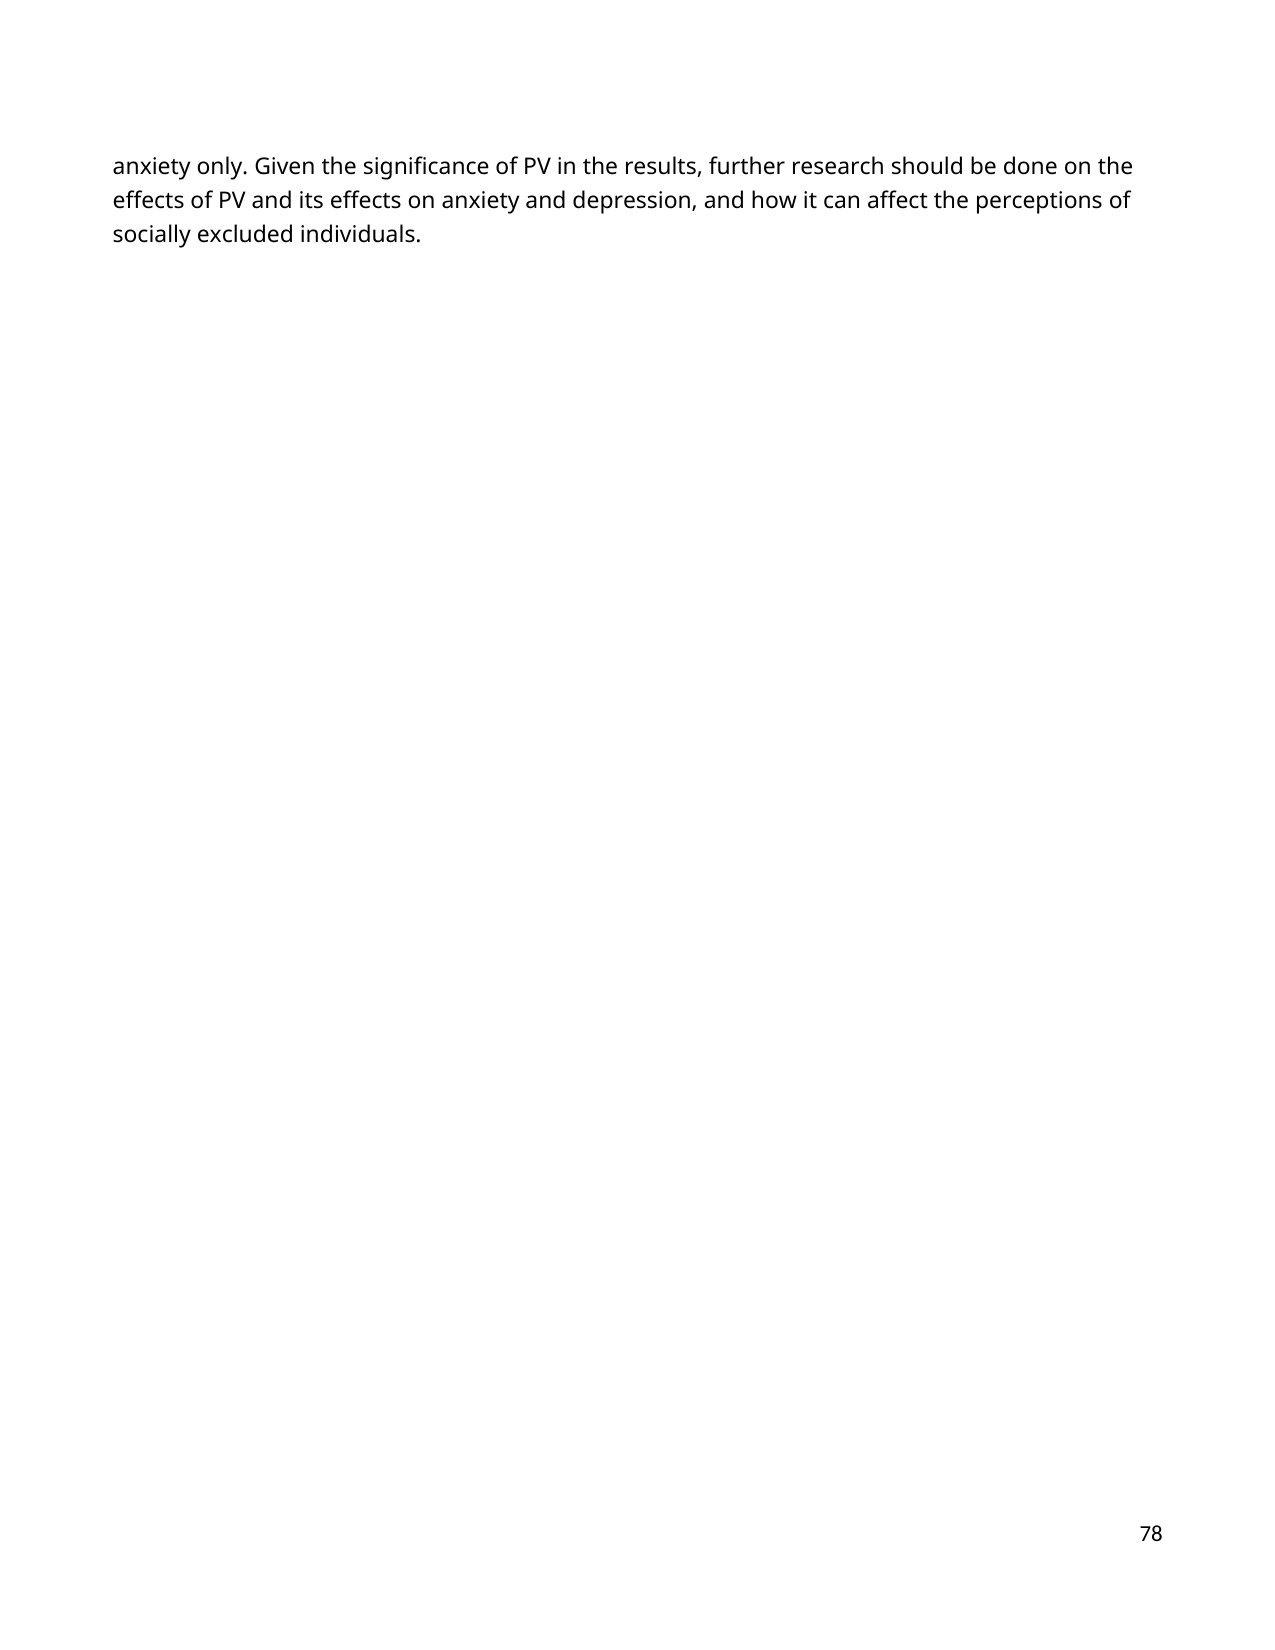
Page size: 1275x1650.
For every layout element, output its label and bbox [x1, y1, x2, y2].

text [112, 150, 1162, 249]
